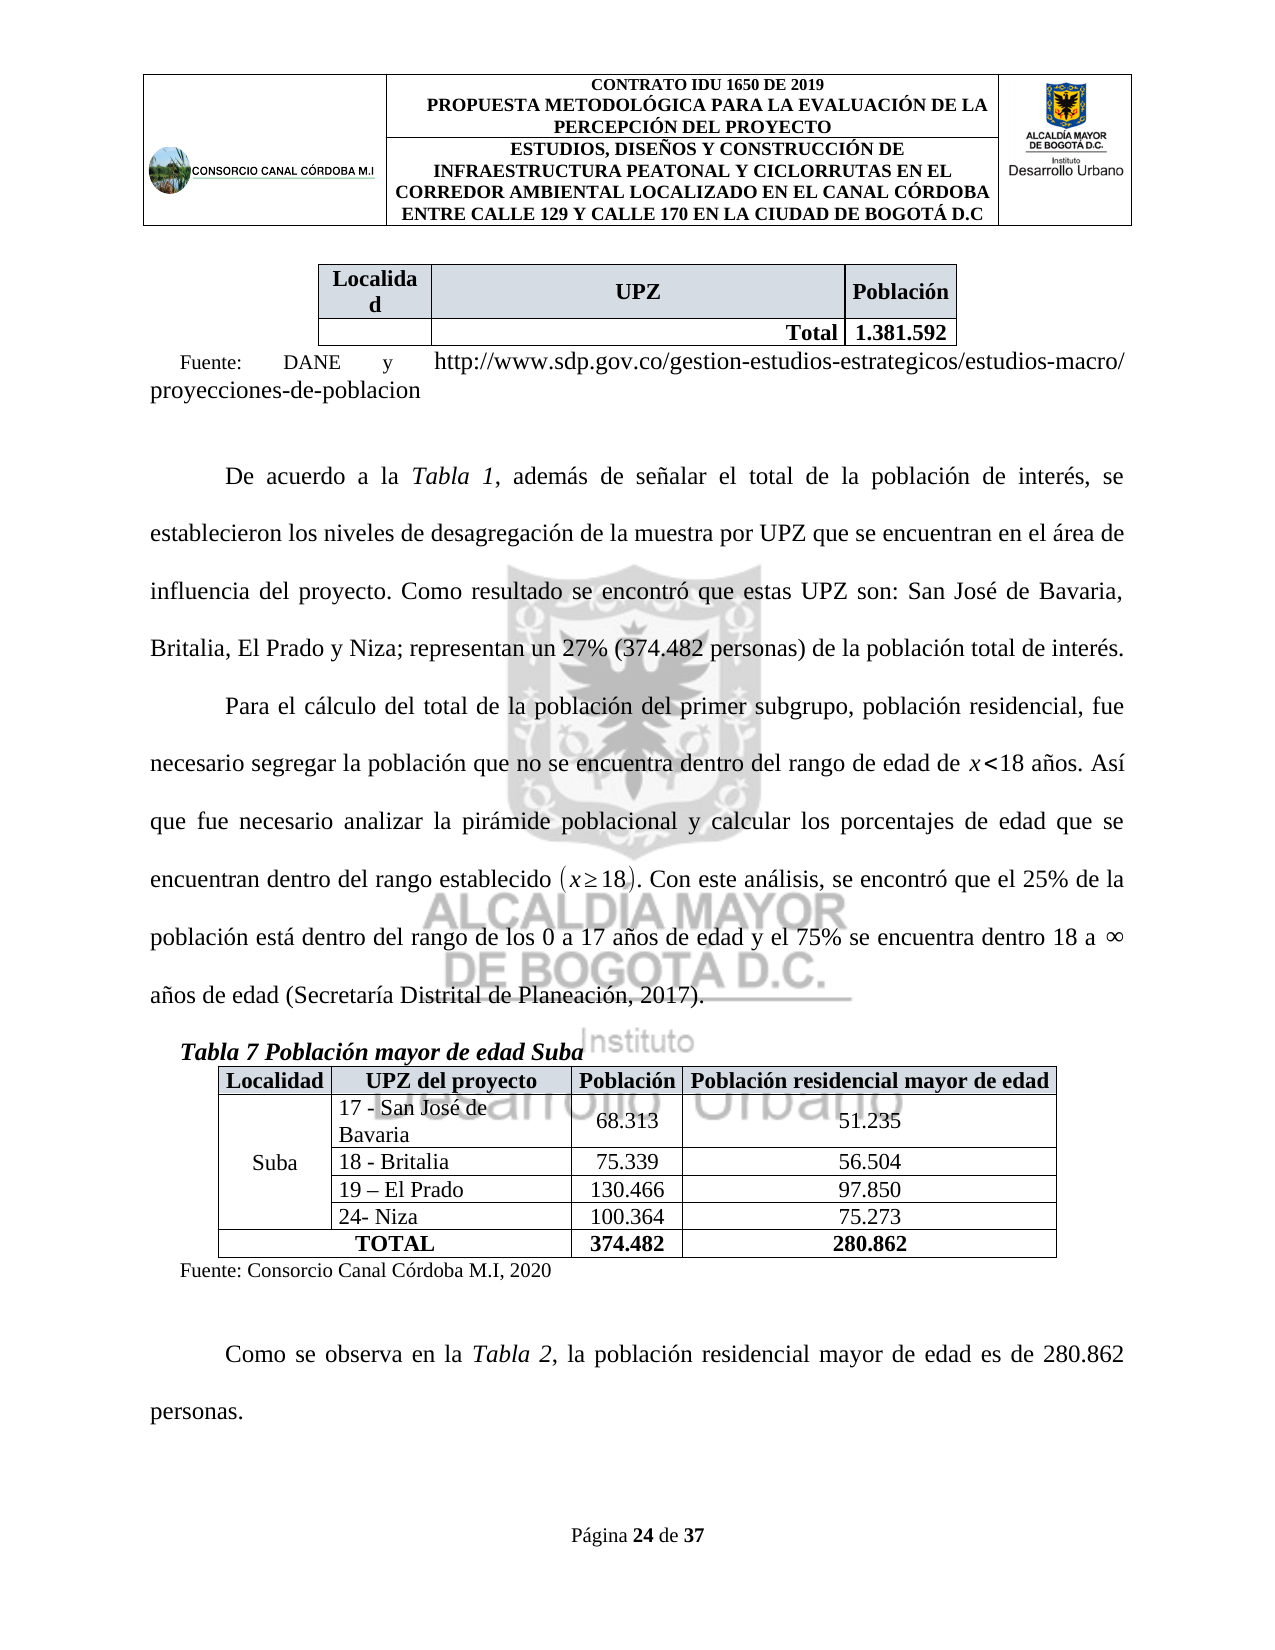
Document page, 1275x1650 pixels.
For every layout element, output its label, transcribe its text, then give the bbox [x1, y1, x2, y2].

table_cell 17 - San José de Bavaria [332, 1095, 571, 1147]
table_header Población [572, 1067, 682, 1093]
picture [146, 147, 377, 194]
table_cell 374.482 [572, 1230, 682, 1257]
table_cell 280.862 [683, 1230, 1056, 1257]
picture [1008, 76, 1125, 182]
table_header UPZ [432, 265, 844, 318]
table_cell 51.235 [683, 1095, 1056, 1147]
table_cell Total [432, 319, 844, 345]
table_header Localidad [219, 1067, 331, 1093]
text Como se observa en la Tabla 2, la población residencial mayor de edad es de 280.862 personas. [150, 1339, 1125, 1425]
table_cell 1.381.592 [846, 319, 956, 345]
table_cell 75.273 [683, 1203, 1056, 1229]
table_cell 19 – El Prado [332, 1176, 571, 1202]
table_cell 68.313 [572, 1095, 682, 1147]
table_header Población residencial mayor de edad [683, 1067, 1056, 1093]
table_cell 56.504 [683, 1148, 1056, 1174]
table_cell 24- Niza [332, 1203, 571, 1229]
table_cell 130.466 [572, 1176, 682, 1202]
table_header Población [846, 265, 956, 318]
table_header Localidad [319, 265, 431, 318]
table_header UPZ del proyecto [332, 1067, 571, 1093]
table_cell 75.339 [572, 1148, 682, 1174]
text Fuente: Consorcio Canal Córdoba M.I, 2020 [150, 1258, 1125, 1282]
table_cell TOTAL [219, 1230, 571, 1257]
text Para el cálculo del total de la población del primer subgrupo, población residencial, fue necesario segregar la población que no se encuentra dentro del rango de edad de años. Así que fue necesario analizar la pirámide poblacional y calcular los porcentajes de edad que se encuentran dentro del rango establecido . Con este análisis, se encontró que el 25% de la población está dentro del rango de los 0 a 17 años de edad y el 75% se encuentra dentro 18 a años de edad . [150, 691, 1125, 1008]
table_cell 100.364 [572, 1203, 682, 1229]
table_cell 97.850 [683, 1176, 1056, 1202]
table_cell Suba [219, 1095, 331, 1229]
text Tabla 7 Población mayor de edad Suba [150, 1037, 1125, 1066]
text De acuerdo a la Tabla 1, además de señalar el total de la población de interés, se establecieron los niveles de desagregación de la muestra por UPZ que se encuentran en el área de influencia del proyecto. Como resultado se encontró que estas UPZ son: San José de Bavaria, Britalia, El Prado y Niza; representan un 27% (374.482 personas) de la población total de interés. [150, 461, 1125, 662]
table_cell 18 - Britalia [332, 1148, 571, 1174]
text Fuente: DANE y http://www.sdp.gov.co/gestion-estudios-estrategicos/estudios-macro/proyecciones-de-poblacion [150, 346, 1125, 403]
